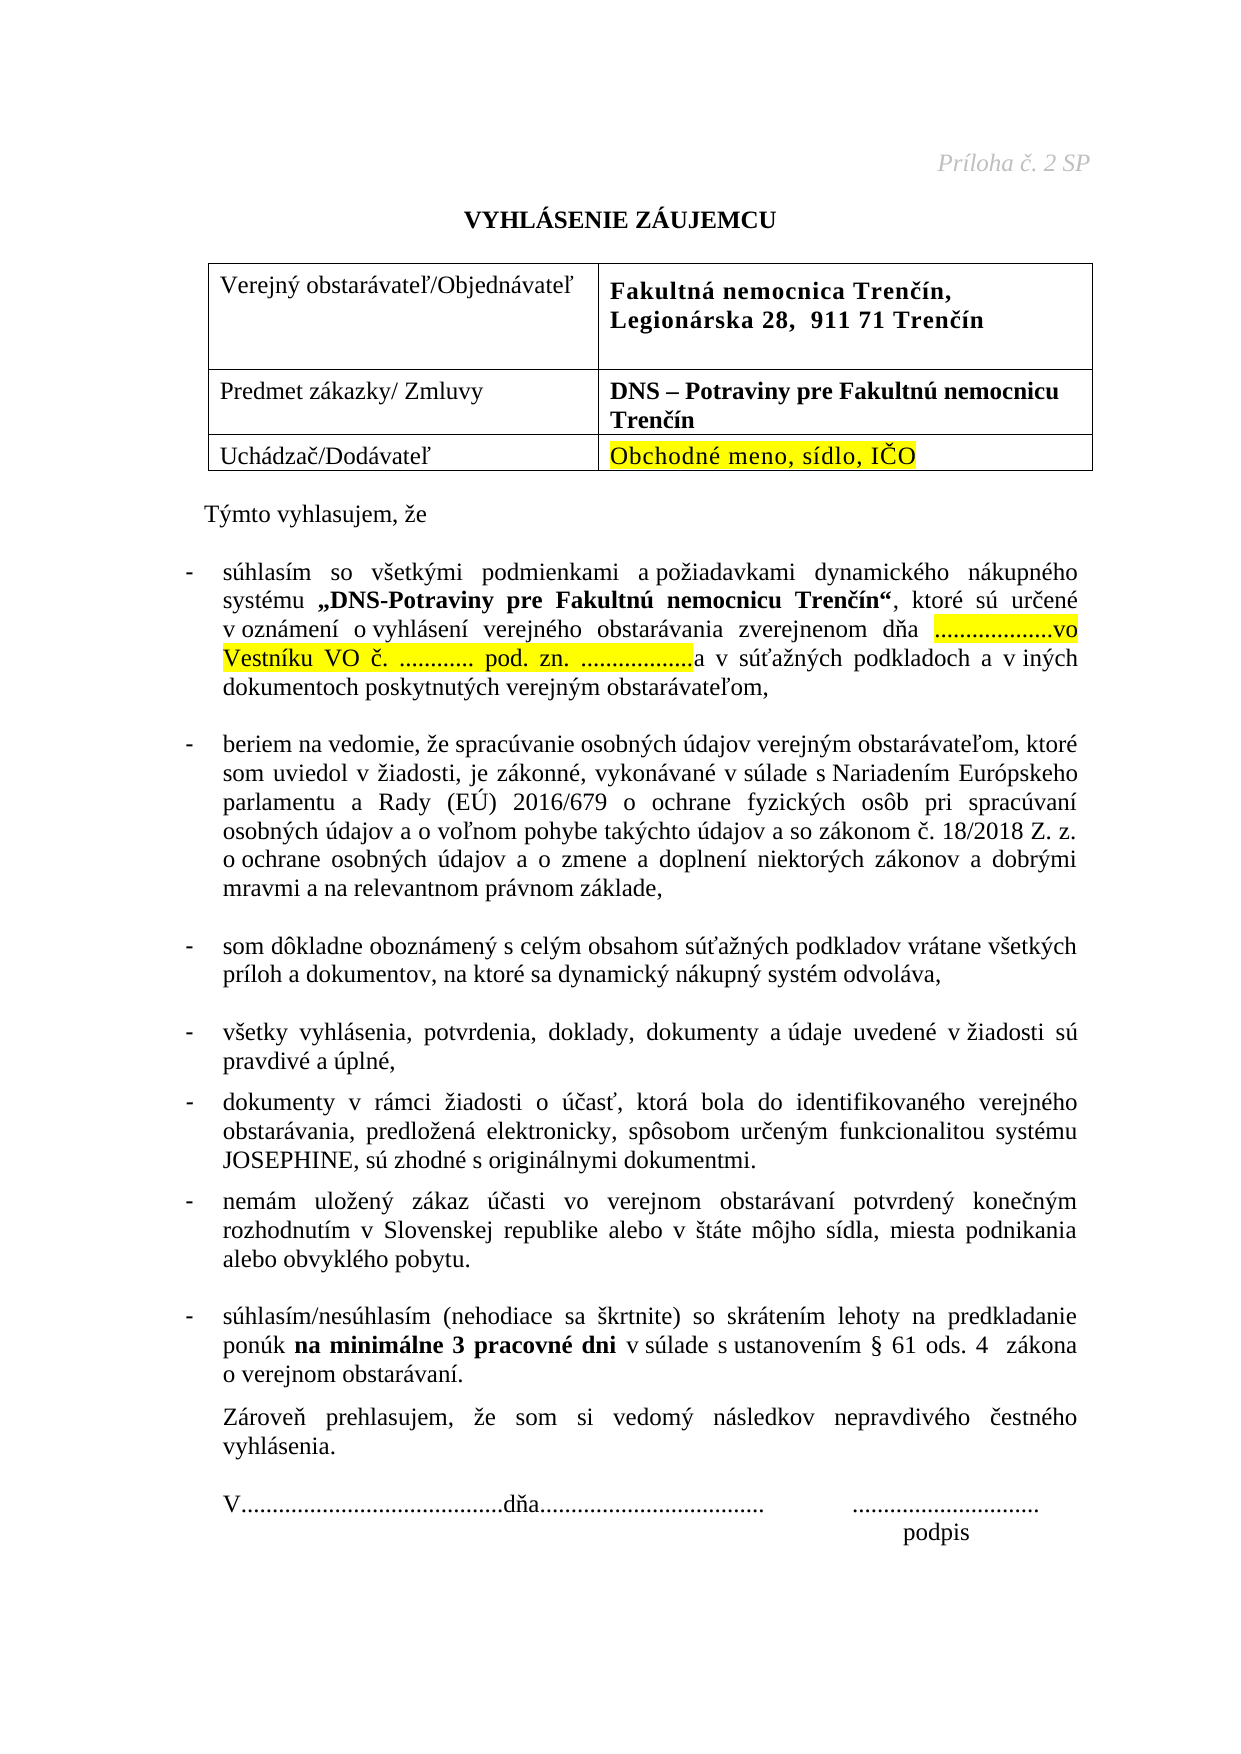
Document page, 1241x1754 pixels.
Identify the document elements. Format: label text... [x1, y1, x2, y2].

list dokumenty v rámci žiadosti o účasť, ktorá bola do identifikovaného verejného obstarávania, predložená elektronicky, spôsobom určeným funkcionalitou systému JOSEPHINE, sú zhodné s originálnymi dokumentmi. [185, 1087, 1078, 1173]
table_header Fakultná nemocnica Trenčín, Legionárska 28, 911 71 Trenčín [599, 264, 1092, 369]
text V..........................................dňa........................... ......... .............................. [148, 1489, 1078, 1517]
list Zároveň prehlasujem, že som si vedomý následkov nepravdivého čestného vyhlásenia. [223, 1402, 1078, 1460]
table_cell Obchodné meno, sídlo, IČO [599, 435, 1092, 469]
list súhlasím/nesúhlasím (nehodiace sa škrtnite) so skrátením lehoty na predkladanie ponúk na minimálne 3 pracovné dni v súlade s ustanovením § 61 ods. 4 zákona o verejnom obstarávaní. [185, 1301, 1078, 1387]
list nemám uložený zákaz účasti vo verejnom obstarávaní potvrdený konečným rozhodnutím v Slovenskej republike alebo v štáte môjho sídla, miesta podnikania alebo obvyklého pobytu. [185, 1186, 1078, 1272]
text Príloha č. 2 SP [148, 148, 1093, 176]
list všetky vyhlásenia, potvrdenia, doklady, dokumenty a údaje uvedené v žiadosti sú pravdivé a úplné, [185, 1017, 1078, 1075]
table_cell DNS – Potraviny pre Fakultnú nemocnicu Trenčín [599, 370, 1092, 433]
list som dôkladne oboznámený s celým obsahom súťažných podkladov vrátane všetkých príloh a dokumentov, na ktoré sa dynamický nákupný systém odvoláva, [185, 931, 1078, 988]
text VYHLÁSENIE ZÁUJEMCU [148, 205, 1093, 234]
text Týmto vyhlasujem, že [148, 499, 1078, 528]
text podpis [148, 1517, 1078, 1546]
table_cell Predmet zákazky/ Zmluvy [209, 370, 598, 433]
table_cell Uchádzač/Dodávateľ [209, 435, 598, 469]
list beriem na vedomie, že spracúvanie osobných údajov verejným obstarávateľom, ktoré som uviedol v žiadosti, je zákonné, vykonávané v súlade s Nariadením Európskeho parlamentu a Rady (EÚ) 2016/679 o ochrane fyzických osôb pri spracúvaní osobných údajov a o voľnom pohybe takýchto údajov a so zákonom č. 18/2018 Z. z. o ochrane osobných údajov a o zmene a doplnení niektorých zákonov a dobrými mravmi a na relevantnom právnom základe, [185, 729, 1078, 902]
list súhlasím so všetkými podmienkami a požiadavkami dynamického nákupného systému „DNS-Potraviny pre Fakultnú nemocnicu Trenčín“, ktoré sú určené v oznámení o vyhlásení verejného obstarávania zverejnenom dňa ...................vo Vestníku VO č. ............ pod. zn. ..................a v súťažných podkladoch a v iných dokumentoch poskytnutých verejným obstarávateľom, [185, 557, 1078, 701]
table_header Verejný obstarávateľ/Objednávateľ [209, 264, 598, 369]
